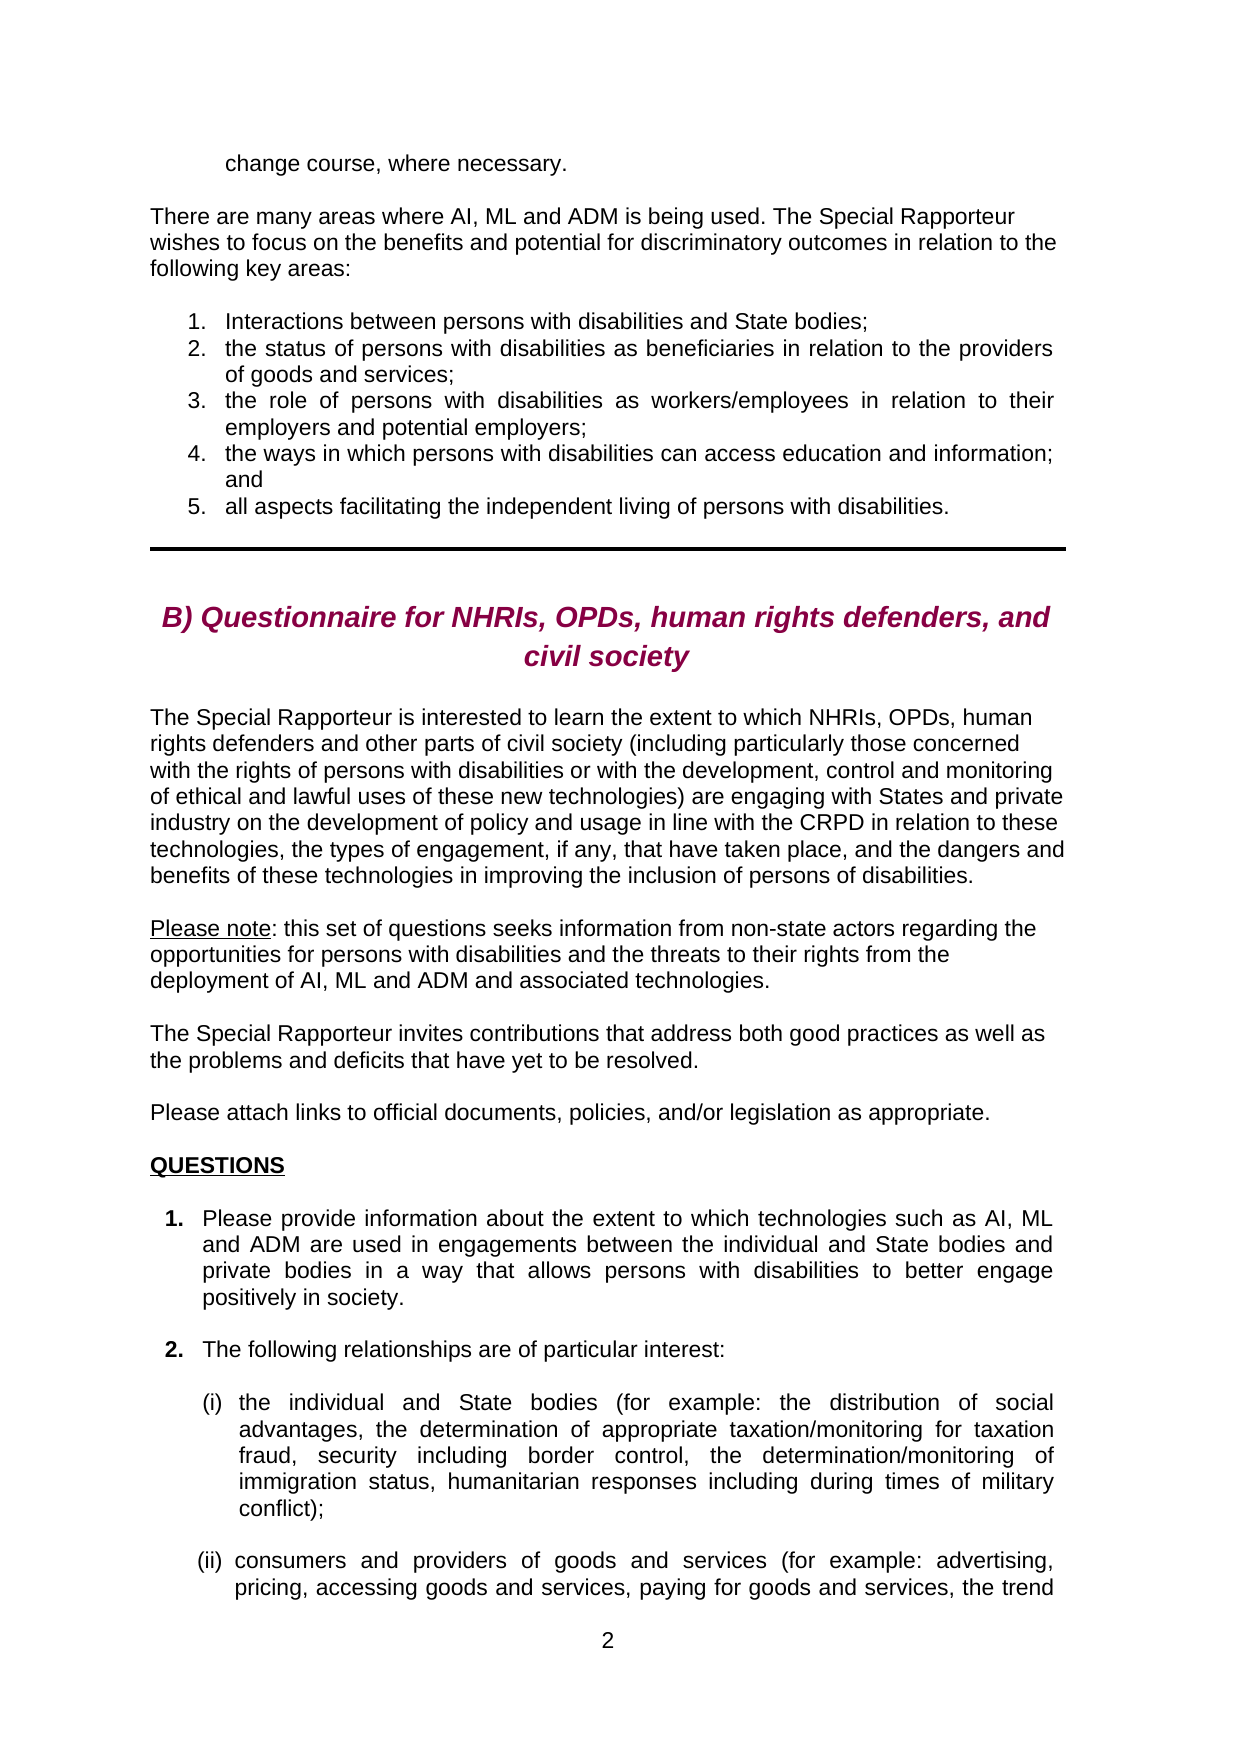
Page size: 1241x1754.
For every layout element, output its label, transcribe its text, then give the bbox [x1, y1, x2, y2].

text Please note: this set of questions seeks information from non-state actors regarding the opportunities for persons with disabilities and the threats to their rights from the deployment of AI, ML and ADM and associated technologies. [150, 915, 1066, 994]
list the ways in which persons with disabilities can access education and information; and [187, 440, 1054, 493]
list the status of persons with disabilities as beneficiaries in relation to the providers of goods and services; [187, 334, 1054, 387]
list Interactions between persons with disabilities and State bodies; [187, 308, 1054, 334]
list the role of persons with disabilities as workers/employees in relation to their employers and potential employers; [187, 387, 1054, 440]
text Please attach links to official documents, policies, and/or legislation as appropriate. [150, 1099, 1066, 1126]
list the individual and State bodies (for example: the distribution of social advantages, the determination of appropriate taxation/monitoring for taxation fraud, security including border control, the determination/monitoring of immigration status, humanitarian responses including during times of military conflict); [202, 1389, 1054, 1521]
text The Special Rapporteur is interested to learn the extent to which NHRIs, OPDs, human rights defenders and other parts of civil society (including particularly those concerned with the rights of persons with disabilities or with the development, control and monitoring of ethical and lawful uses of these new technologies) are engaging with States and private industry on the development of policy and usage in line with the CRPD in relation to these technologies, the types of engagement, if any, that have taken place, and the dangers and benefits of these technologies in improving the inclusion of persons of disabilities. [150, 704, 1066, 888]
subtitle QUESTIONS [150, 1152, 1066, 1178]
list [197, 1547, 1054, 1600]
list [187, 150, 1054, 176]
list Please provide information about the extent to which technologies such as AI, ML and ADM are used in engagements between the individual and State bodies and private bodies in a way that allows persons with disabilities to better engage positively in society. [164, 1205, 1054, 1310]
text The Special Rapporteur invites contributions that address both good practices as well as the problems and deficits that have yet to be resolved. [150, 1020, 1066, 1073]
text There are many areas where AI, ML and ADM is being used. The Special Rapporteur wishes to focus on the benefits and potential for discriminatory outcomes in relation to the following key areas: [150, 203, 1066, 282]
list The following relationships are of particular interest: [164, 1336, 1054, 1363]
subtitle B) Questionnaire for NHRIs, OPDs, human rights defenders, and civil society [150, 601, 1066, 673]
list all aspects facilitating the independent living of persons with disabilities. [187, 493, 1054, 519]
